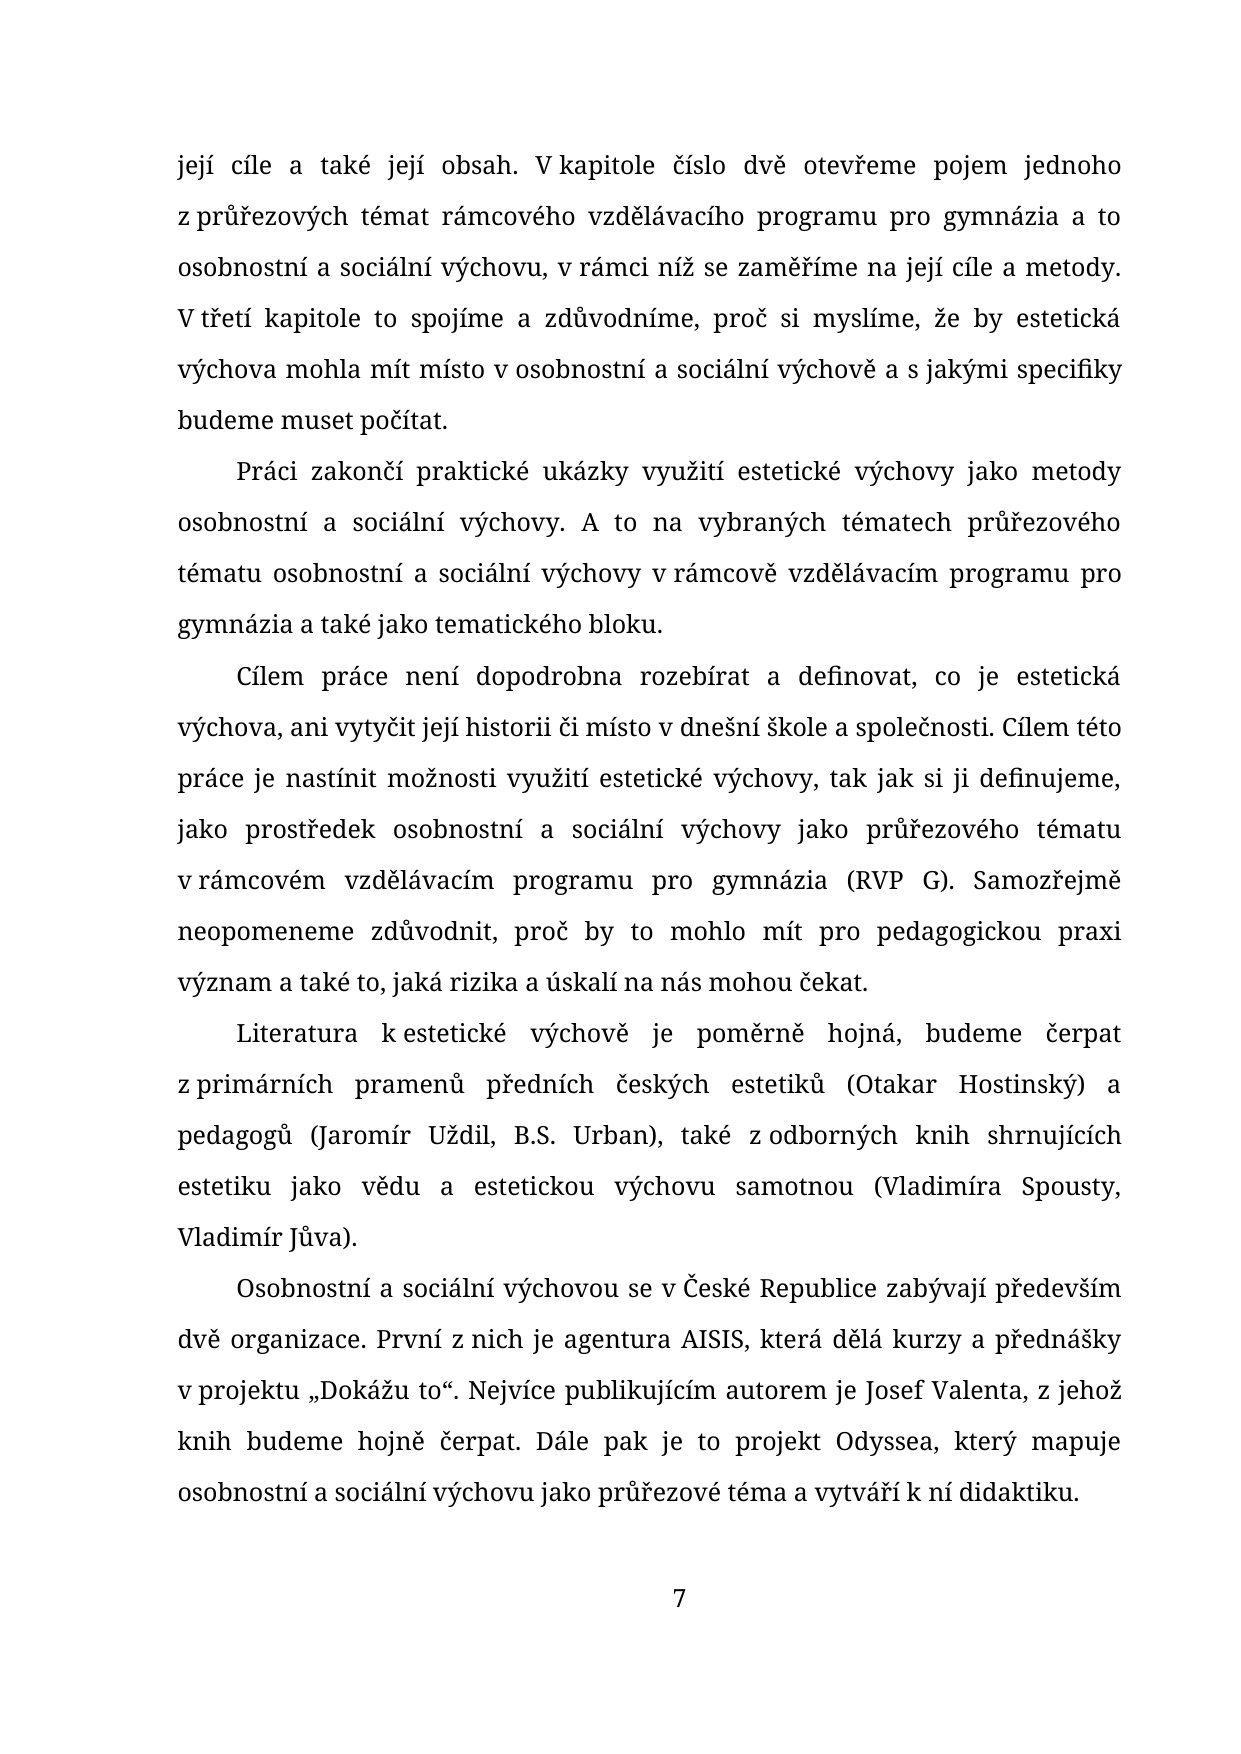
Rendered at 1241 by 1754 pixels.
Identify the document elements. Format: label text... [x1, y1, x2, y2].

text Práci zakončí praktické ukázky využití estetické výchovy jako metody osobnostní a sociální výchovy. A to na vybraných tématech průřezového tématu osobnostní a sociální výchovy v rámcově vzdělávacím programu pro gymnázia a také jako tematického bloku. [177, 454, 1122, 641]
text Osobnostní a sociální výchovou se v České Republice zabývají především dvě organizace. První z nich je agentura AISIS, která dělá kurzy a přednášky v projektu „Dokážu to“. Nejvíce publikujícím autorem je Josef Valenta, z jehož knih budeme hojně čerpat. Dále pak je to projekt Odyssea, který mapuje osobnostní a sociální výchovu jako průřezové téma a vytváří k ní didaktiku. [177, 1271, 1122, 1509]
text Literatura k estetické výchově je poměrně hojná, budeme čerpat z primárních pramenů předních českých estetiků (Otakar Hostinský) a pedagogů (Jaromír Uždil, B.S. Urban), také z odborných knih shrnujících estetiku jako vědu a estetickou výchovu samotnou (Vladimíra Spousty, Vladimír Jůva). [177, 1015, 1122, 1254]
text Cílem práce není dopodrobna rozebírat a definovat, co je estetická výchova, ani vytyčit její historii či místo v dnešní škole a společnosti. Cílem této práce je nastínit možnosti využití estetické výchovy, tak jak si ji definujeme, jako prostředek osobnostní a sociální výchovy jako průřezového tématu v rámcovém vzdělávacím programu pro gymnázia (RVP G). Samozřejmě neopomeneme zdůvodnit, proč by to mohlo mít pro pedagogickou praxi význam a také to, jaká rizika a úskalí na nás mohou čekat. [177, 658, 1122, 998]
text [177, 148, 1122, 437]
